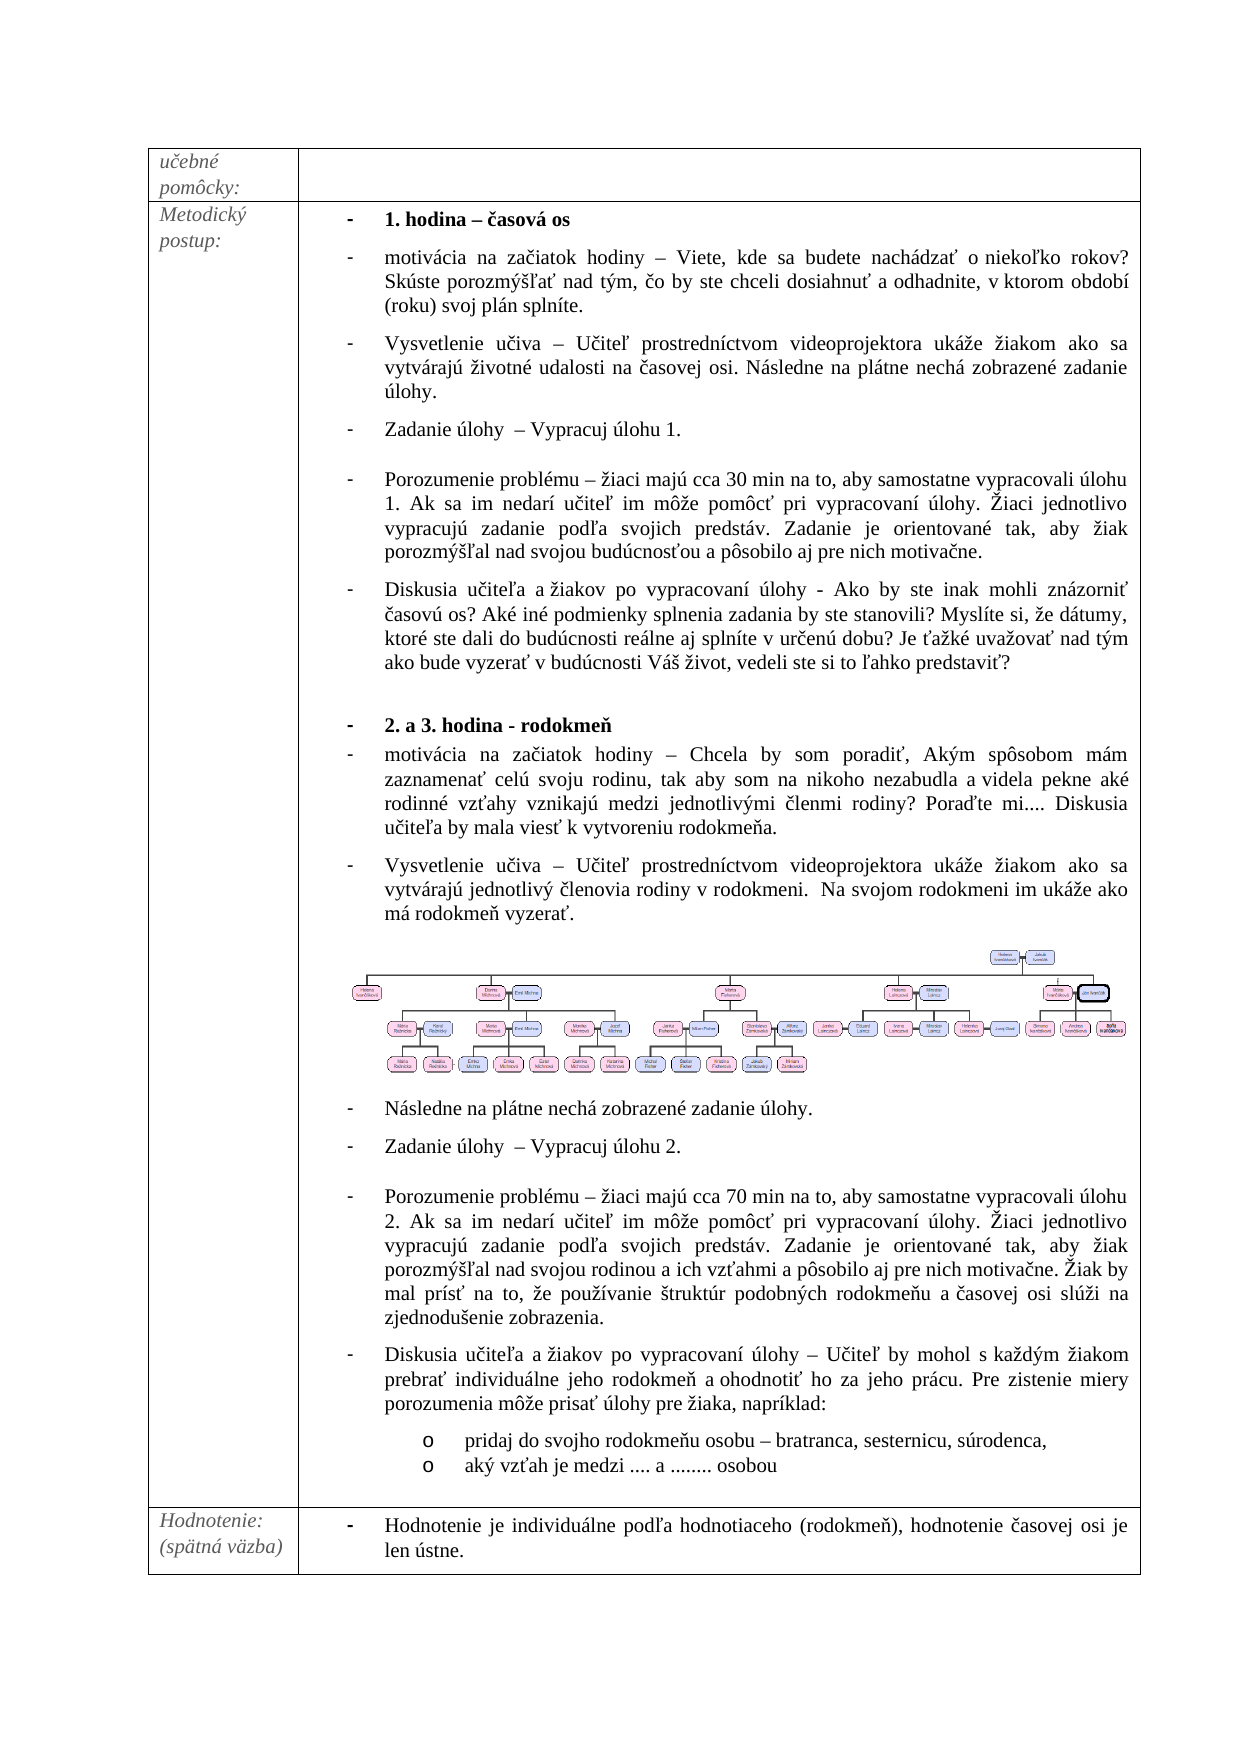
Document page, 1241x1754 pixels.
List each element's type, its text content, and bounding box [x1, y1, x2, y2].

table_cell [299, 149, 1140, 201]
picture [346, 937, 1129, 1083]
table_cell 1. hodina – časová os motivácia na začiatok hodiny – Viete, kde sa budete nachádzať o niekoľko rokov? Skúste porozmýšľať nad tým, čo by ste chceli dosiahnuť a odhadnite, v ktorom období (roku) svoj plán splníte. Vysvetlenie učiva – Učiteľ prostredníctvom videoprojektora ukáže žiakom ako sa vytvárajú životné udalosti na časovej osi. Následne na plátne nechá zobrazené zadanie úlohy. Zadanie úlohy – Vypracuj úlohu 1. Porozumenie problému – žiaci majú cca 30 min na to, aby samostatne vypracovali úlohu 1. Ak sa im nedarí učiteľ im môže pomôcť pri vypracovaní úlohy. Žiaci jednotlivo vypracujú zadanie podľa svojich predstáv. Zadanie je orientované tak, aby žiak porozmýšľal nad svojou budúcnosťou a pôsobilo aj pre nich motivačne. Diskusia učiteľa a žiakov po vypracovaní úlohy - Ako by ste inak mohli znázorniť časovú os? Aké iné podmienky splnenia zadania by ste stanovili? Myslíte si, že dátumy, ktoré ste dali do budúcnosti reálne aj splníte v určenú dobu? Je ťažké uvažovať nad tým ako bude vyzerať v budúcnosti Váš život, vedeli ste si to ľahko predstaviť? 2. a 3. hodina - rodokmeň motivácia na začiatok hodiny – Chcela by som poradiť, Akým spôsobom mám zaznamenať celú svoju rodinu, tak aby som na nikoho nezabudla a videla pekne aké rodinné vzťahy vznikajú medzi jednotlivými členmi rodiny? Poraďte mi.... Diskusia učiteľa by mala viesť k vytvoreniu rodokmeňa. Vysvetlenie učiva – Učiteľ prostredníctvom videoprojektora ukáže žiakom ako sa vytvárajú jednotlivý členovia rodiny v rodokmeni. Na svojom rodokmeni im ukáže ako má rodokmeň vyzerať. Následne na plátne nechá zobrazené zadanie úlohy. Zadanie úlohy – Vypracuj úlohu 2. Porozumenie problému – žiaci majú cca 70 min na to, aby samostatne vypracovali úlohu 2. Ak sa im nedarí učiteľ im môže pomôcť pri vypracovaní úlohy. Žiaci jednotlivo vypracujú zadanie podľa svojich predstáv. Zadanie je orientované tak, aby žiak porozmýšľal nad svojou rodinou a ich vzťahmi a pôsobilo aj pre nich motivačne. Žiak by mal prísť na to, že používanie štruktúr podobných rodokmeňu a časovej osi slúži na zjednodušenie zobrazenia. Diskusia učiteľa a žiakov po vypracovaní úlohy – Učiteľ by mohol s každým žiakom prebrať individuálne jeho rodokmeň a ohodnotiť ho za jeho prácu. Pre zistenie miery porozumenia môže prisať úlohy pre žiaka, napríklad: pridaj do svojho rodokmeňu osobu – bratranca, sesternicu, súrodenca, aký vzťah je medzi .... a ........ osobou [299, 202, 1140, 1507]
table_cell Hodnotenie je individuálne podľa hodnotiaceho (rodokmeň), hodnotenie časovej osi je len ústne. [299, 1508, 1140, 1574]
table_cell Hodnotenie: (spätná väzba) [149, 1508, 298, 1574]
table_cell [149, 149, 298, 201]
table_cell Metodický postup: [149, 202, 298, 1507]
